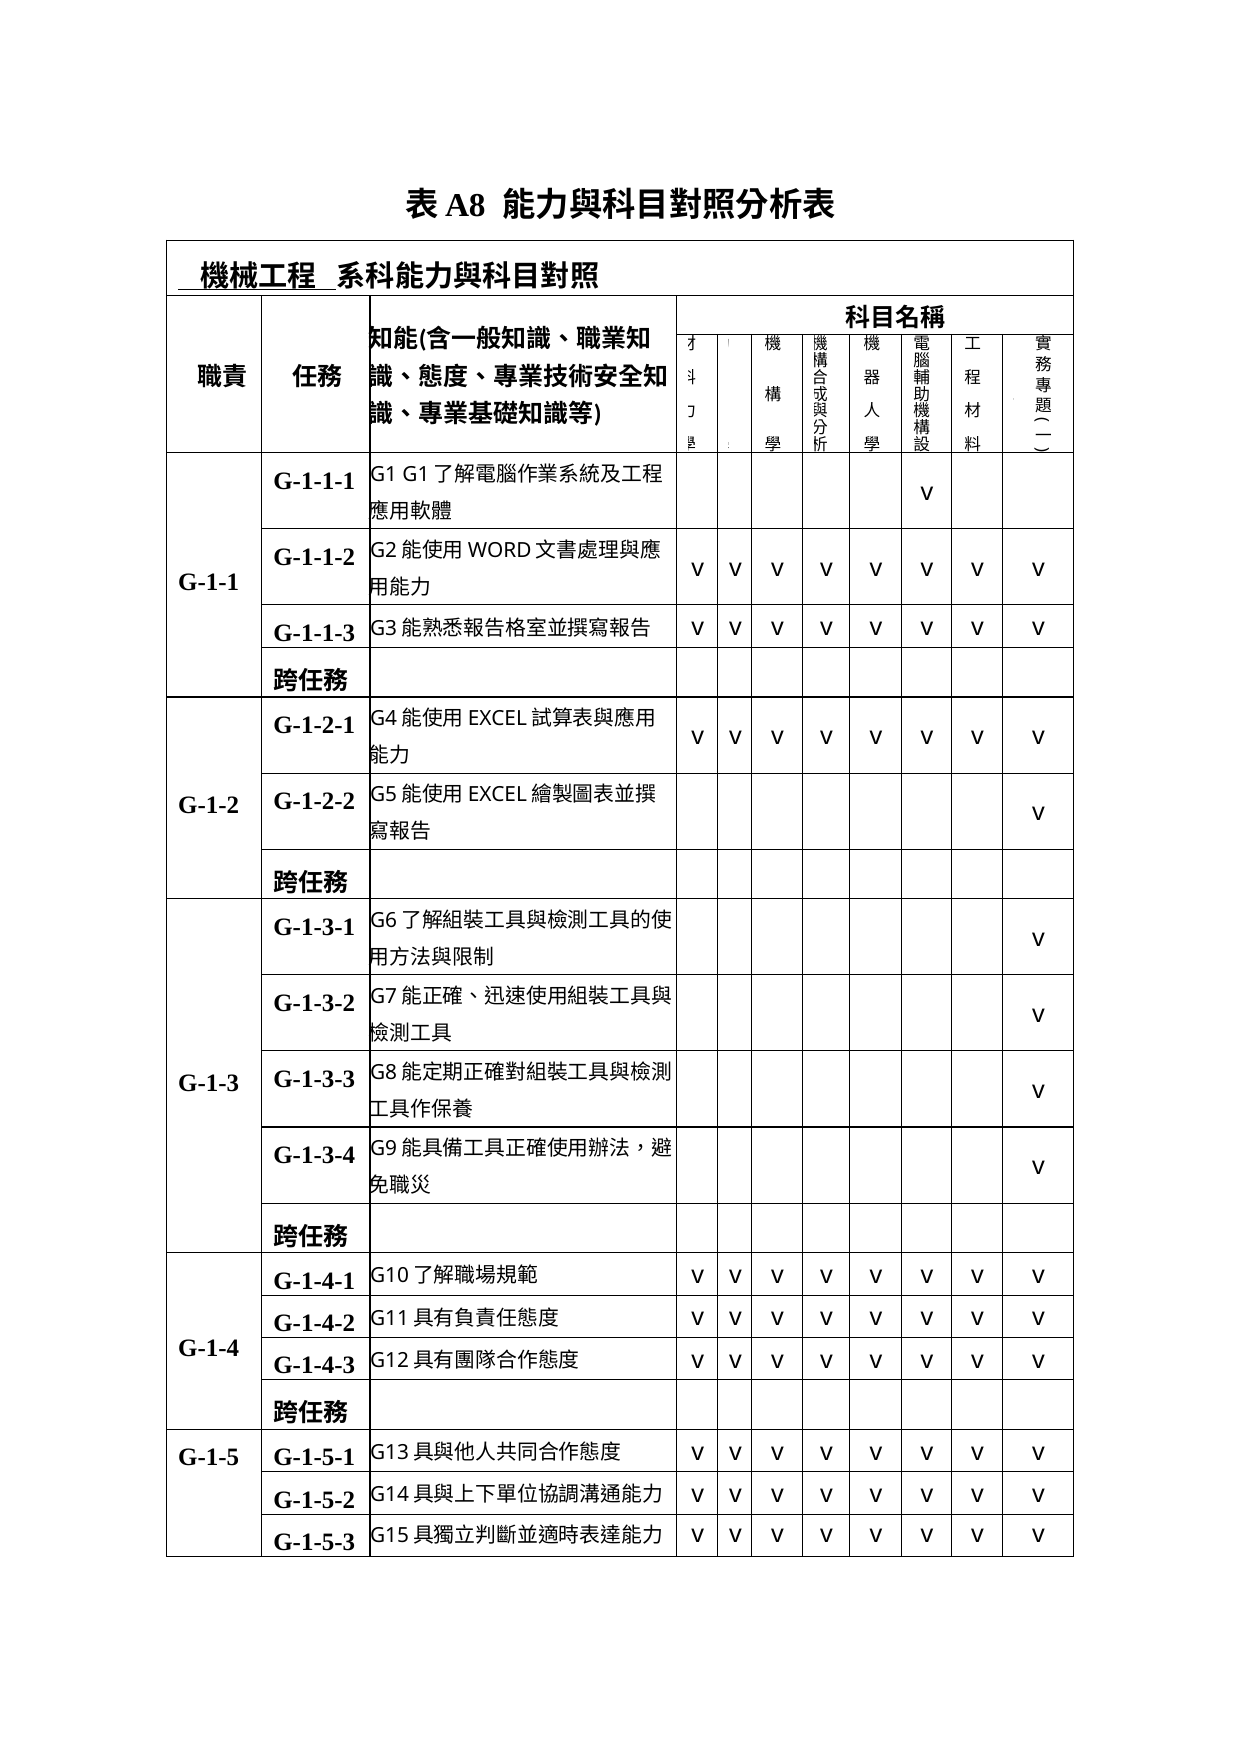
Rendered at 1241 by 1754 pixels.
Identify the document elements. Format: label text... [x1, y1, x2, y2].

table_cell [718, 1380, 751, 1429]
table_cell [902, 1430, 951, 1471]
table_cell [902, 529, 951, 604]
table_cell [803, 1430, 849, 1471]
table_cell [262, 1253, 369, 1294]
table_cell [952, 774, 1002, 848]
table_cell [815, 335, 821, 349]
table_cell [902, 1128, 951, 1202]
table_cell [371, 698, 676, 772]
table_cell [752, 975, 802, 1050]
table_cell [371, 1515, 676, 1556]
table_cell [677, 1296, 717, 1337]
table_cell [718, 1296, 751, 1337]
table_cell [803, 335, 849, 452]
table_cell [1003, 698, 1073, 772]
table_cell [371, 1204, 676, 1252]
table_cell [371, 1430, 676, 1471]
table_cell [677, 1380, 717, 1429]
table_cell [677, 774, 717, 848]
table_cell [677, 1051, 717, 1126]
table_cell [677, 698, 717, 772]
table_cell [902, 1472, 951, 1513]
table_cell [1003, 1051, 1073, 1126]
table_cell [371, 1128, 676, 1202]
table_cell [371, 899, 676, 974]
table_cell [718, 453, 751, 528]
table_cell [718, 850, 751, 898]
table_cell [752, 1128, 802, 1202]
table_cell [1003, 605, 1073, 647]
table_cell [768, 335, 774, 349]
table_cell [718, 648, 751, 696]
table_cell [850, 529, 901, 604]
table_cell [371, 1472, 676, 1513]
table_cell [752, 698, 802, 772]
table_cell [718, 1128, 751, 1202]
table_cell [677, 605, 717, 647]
text 表A8 能力與科目對照分析表 [187, 164, 1053, 239]
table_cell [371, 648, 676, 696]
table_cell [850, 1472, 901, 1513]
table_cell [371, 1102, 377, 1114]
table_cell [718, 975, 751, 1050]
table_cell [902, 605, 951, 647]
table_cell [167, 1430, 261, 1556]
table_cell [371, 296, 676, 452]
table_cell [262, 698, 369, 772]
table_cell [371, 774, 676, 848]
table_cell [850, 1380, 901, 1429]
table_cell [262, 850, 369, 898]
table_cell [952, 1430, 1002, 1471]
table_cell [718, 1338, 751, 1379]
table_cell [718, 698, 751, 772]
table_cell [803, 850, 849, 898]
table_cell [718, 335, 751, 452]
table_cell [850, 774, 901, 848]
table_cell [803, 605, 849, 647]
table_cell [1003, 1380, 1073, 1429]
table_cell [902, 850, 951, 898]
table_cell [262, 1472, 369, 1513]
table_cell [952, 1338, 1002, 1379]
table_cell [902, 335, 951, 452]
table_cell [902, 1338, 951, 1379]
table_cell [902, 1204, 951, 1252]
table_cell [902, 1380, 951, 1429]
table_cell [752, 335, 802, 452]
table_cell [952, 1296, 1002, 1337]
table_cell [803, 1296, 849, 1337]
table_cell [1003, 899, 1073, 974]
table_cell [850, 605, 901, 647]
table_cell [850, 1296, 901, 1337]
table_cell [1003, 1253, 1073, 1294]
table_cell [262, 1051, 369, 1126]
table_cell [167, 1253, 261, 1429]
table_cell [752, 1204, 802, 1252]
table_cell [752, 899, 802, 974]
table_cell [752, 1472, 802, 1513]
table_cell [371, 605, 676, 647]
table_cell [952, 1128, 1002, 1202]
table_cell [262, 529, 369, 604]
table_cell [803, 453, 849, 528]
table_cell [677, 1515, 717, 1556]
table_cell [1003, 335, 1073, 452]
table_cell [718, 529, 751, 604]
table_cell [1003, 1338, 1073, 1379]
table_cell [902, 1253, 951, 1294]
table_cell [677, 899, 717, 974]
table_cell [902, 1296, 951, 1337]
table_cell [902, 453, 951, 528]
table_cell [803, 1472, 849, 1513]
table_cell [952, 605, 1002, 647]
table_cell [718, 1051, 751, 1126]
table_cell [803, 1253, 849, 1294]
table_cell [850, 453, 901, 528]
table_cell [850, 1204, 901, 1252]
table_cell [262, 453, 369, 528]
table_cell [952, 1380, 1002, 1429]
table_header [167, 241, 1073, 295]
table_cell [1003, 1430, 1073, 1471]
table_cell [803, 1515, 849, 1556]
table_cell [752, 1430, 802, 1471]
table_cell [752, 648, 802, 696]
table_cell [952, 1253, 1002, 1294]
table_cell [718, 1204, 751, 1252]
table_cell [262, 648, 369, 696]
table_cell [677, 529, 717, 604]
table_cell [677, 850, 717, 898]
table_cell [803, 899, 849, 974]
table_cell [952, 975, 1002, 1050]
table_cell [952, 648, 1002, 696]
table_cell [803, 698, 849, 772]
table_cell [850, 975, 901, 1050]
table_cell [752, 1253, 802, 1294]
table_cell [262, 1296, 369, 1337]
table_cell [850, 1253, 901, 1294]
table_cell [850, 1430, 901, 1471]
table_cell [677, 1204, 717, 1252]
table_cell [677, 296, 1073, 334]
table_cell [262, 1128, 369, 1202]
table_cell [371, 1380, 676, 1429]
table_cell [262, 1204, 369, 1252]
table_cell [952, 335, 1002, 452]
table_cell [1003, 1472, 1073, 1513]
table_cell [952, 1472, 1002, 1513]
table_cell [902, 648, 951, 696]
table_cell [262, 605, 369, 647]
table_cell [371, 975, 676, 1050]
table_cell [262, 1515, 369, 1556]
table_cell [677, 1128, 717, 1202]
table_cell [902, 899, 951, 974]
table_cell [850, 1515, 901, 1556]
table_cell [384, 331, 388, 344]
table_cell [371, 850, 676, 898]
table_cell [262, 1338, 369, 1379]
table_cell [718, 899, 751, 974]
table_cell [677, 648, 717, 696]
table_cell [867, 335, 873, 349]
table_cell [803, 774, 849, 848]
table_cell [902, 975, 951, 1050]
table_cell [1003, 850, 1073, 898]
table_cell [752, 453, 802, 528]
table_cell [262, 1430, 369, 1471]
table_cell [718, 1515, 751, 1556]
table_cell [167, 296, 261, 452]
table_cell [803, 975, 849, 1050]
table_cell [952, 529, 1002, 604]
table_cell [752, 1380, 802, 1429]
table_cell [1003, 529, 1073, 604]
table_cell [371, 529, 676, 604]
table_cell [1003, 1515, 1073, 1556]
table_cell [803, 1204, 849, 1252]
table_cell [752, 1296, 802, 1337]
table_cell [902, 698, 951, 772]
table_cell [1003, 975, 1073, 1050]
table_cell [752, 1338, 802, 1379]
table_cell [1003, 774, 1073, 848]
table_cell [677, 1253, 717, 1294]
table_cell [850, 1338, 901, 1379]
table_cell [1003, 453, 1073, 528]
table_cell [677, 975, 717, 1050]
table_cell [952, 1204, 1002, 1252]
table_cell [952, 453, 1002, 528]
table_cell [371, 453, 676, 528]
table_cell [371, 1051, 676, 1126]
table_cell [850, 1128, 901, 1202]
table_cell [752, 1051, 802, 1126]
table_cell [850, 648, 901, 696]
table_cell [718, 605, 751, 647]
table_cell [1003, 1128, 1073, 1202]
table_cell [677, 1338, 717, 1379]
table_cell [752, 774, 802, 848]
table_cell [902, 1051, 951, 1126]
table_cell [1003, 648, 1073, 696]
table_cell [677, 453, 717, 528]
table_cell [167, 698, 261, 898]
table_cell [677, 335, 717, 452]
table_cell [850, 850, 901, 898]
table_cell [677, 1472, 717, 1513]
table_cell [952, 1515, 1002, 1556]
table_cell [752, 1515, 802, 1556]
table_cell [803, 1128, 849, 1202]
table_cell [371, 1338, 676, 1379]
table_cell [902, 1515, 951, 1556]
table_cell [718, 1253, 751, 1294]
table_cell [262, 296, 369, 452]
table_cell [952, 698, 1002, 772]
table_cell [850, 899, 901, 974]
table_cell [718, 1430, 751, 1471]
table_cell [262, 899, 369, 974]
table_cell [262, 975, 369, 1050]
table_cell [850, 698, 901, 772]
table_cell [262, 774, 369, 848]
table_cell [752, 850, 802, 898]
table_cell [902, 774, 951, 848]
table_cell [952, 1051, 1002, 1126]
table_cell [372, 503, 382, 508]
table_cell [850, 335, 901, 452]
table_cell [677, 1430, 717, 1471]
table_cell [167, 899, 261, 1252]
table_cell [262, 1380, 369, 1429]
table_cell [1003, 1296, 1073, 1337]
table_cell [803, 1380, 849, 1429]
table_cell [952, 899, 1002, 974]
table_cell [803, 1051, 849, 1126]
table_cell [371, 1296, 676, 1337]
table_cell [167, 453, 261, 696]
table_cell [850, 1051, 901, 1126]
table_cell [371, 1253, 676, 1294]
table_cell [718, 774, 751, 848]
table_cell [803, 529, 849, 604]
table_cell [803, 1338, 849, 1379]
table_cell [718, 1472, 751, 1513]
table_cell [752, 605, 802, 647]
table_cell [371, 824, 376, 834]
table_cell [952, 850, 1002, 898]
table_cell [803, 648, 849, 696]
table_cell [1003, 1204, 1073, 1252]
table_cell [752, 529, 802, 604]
